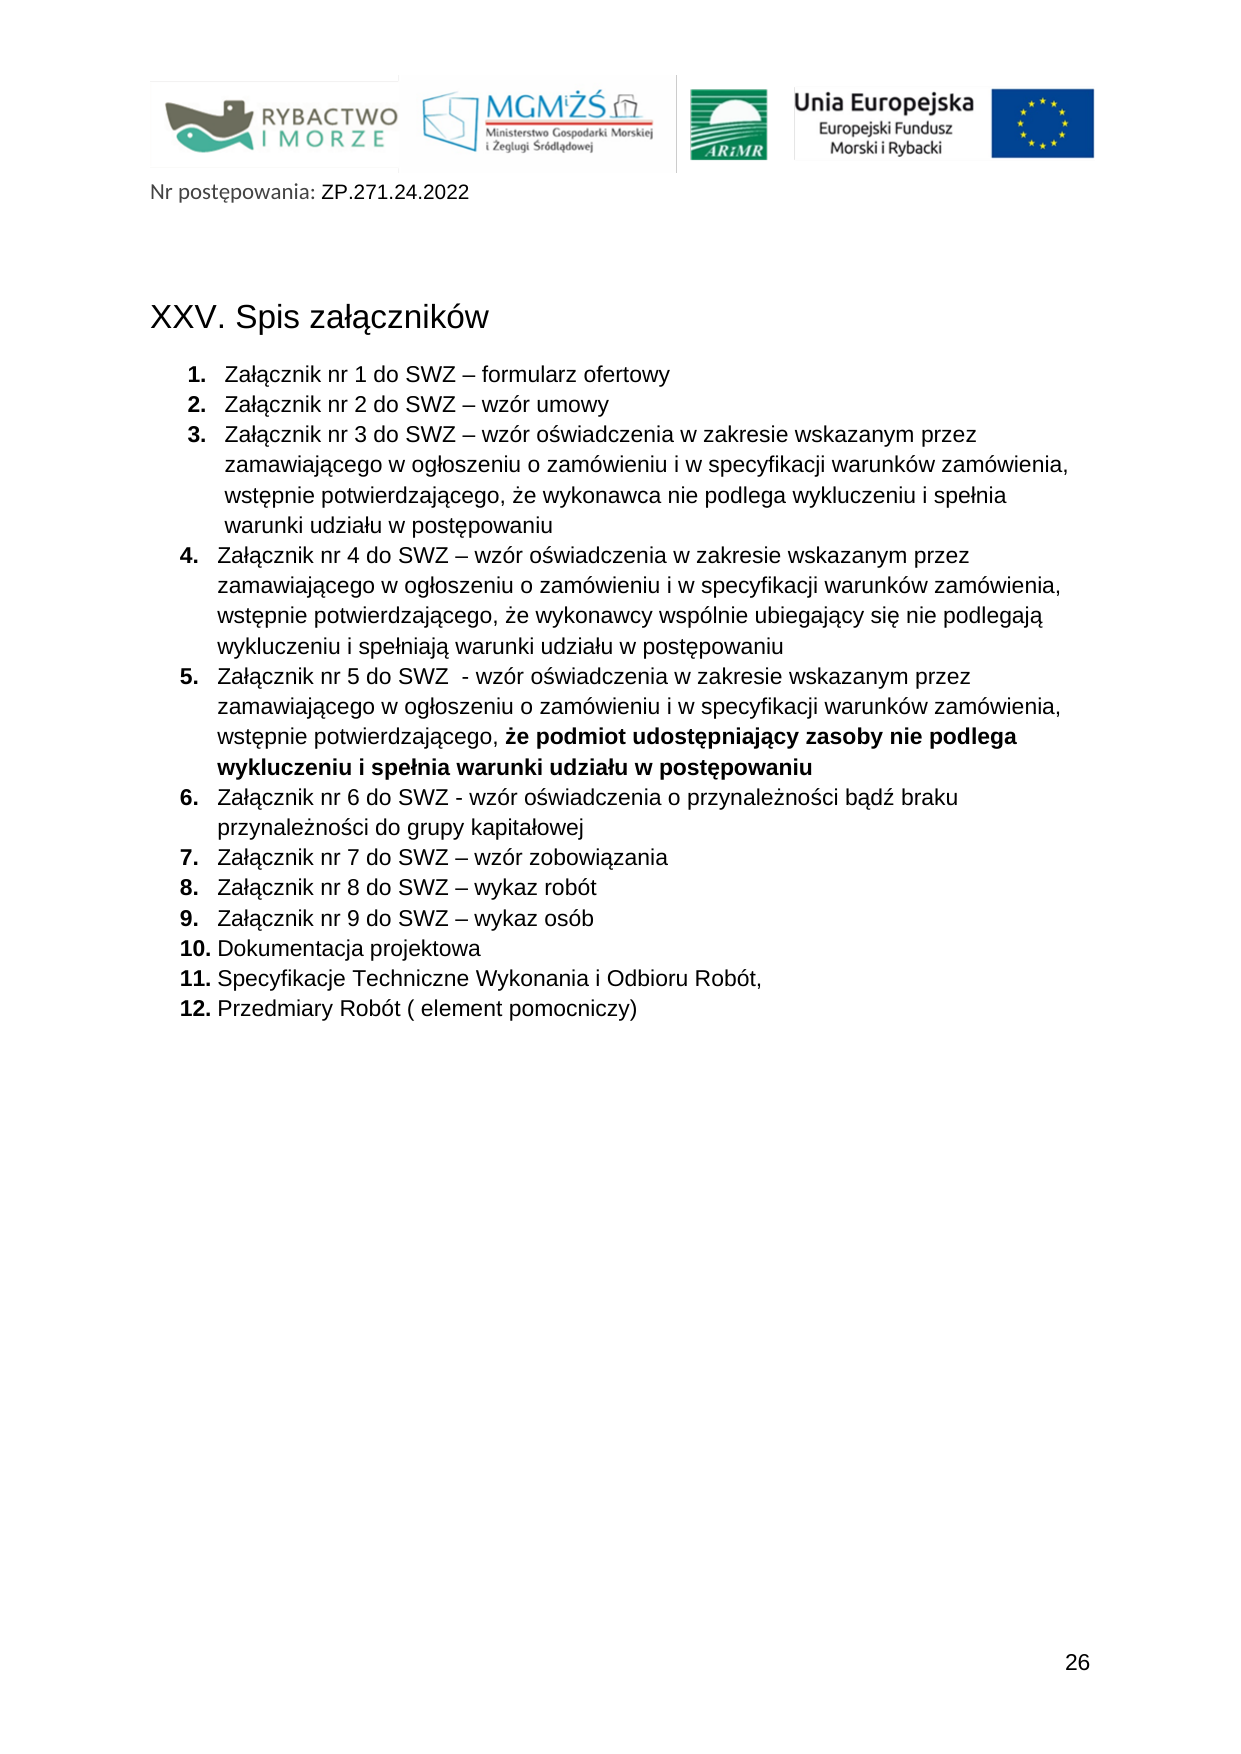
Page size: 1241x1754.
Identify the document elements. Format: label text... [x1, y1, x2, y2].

list Załącznik nr 2 do SWZ – wzór umowy [187, 391, 1090, 417]
list Załącznik nr 4 do SWZ – wzór oświadczenia w zakresie wskazanym przez zamawiającego w ogłoszeniu o zamówieniu i w specyfikacji warunków zamówienia, wstępnie potwierdzającego, że wykonawcy wspólnie ubiegający się nie podlegają wykluczeniu i spełniają warunki udziału w postępowaniu [179, 542, 1090, 659]
picture [150, 75, 1096, 173]
list Specyfikacje Techniczne Wykonania i Odbioru Robót, [179, 965, 1090, 991]
list Załącznik nr 3 do SWZ – wzór oświadczenia w zakresie wskazanym przez zamawiającego w ogłoszeniu o zamówieniu i w specyfikacji warunków zamówienia, wstępnie potwierdzającego, że wykonawca nie podlega wykluczeniu i spełnia warunki udziału w postępowaniu [187, 421, 1090, 538]
list Załącznik nr 8 do SWZ – wykaz robót [179, 874, 1090, 901]
list Załącznik nr 9 do SWZ – wykaz osób [179, 904, 1090, 931]
list Załącznik nr 7 do SWZ – wzór zobowiązania [179, 844, 1090, 871]
list Załącznik nr 6 do SWZ - wzór oświadczenia o przynależności bądź braku przynależności do grupy kapitałowej [179, 784, 1090, 840]
list Przedmiary Robót ( element pomocniczy) [179, 995, 1090, 1022]
subtitle XXV. Spis załączników [150, 297, 1090, 336]
list Dokumentacja projektowa [179, 935, 1090, 961]
list Załącznik nr 1 do SWZ – formularz ofertowy [187, 361, 1090, 387]
list Załącznik nr 5 do SWZ - wzór oświadczenia w zakresie wskazanym przez zamawiającego w ogłoszeniu o zamówieniu i w specyfikacji warunków zamówienia, wstępnie potwierdzającego, że podmiot udostępniający zasoby nie podlega wykluczeniu i spełnia warunki udziału w postępowaniu [179, 663, 1090, 780]
